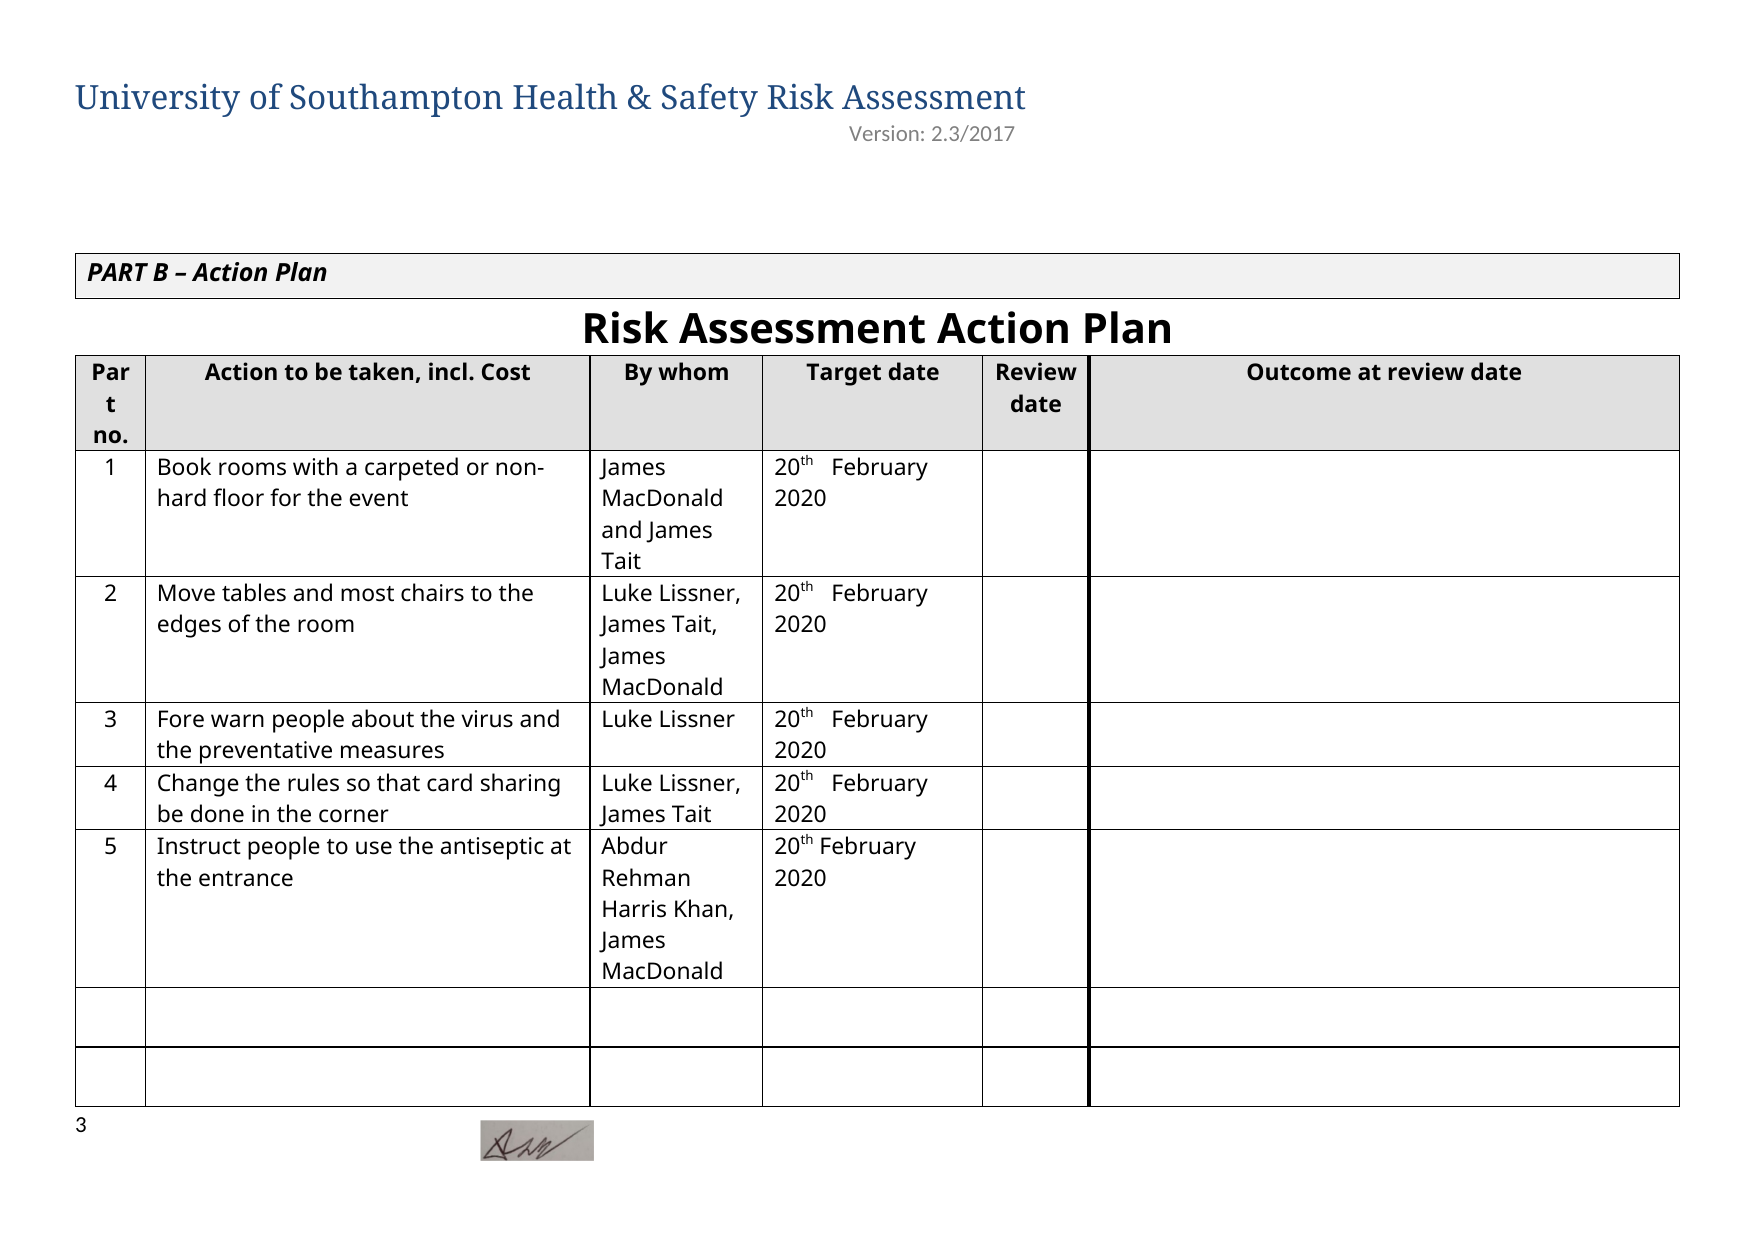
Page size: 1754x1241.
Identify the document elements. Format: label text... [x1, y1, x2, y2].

table_cell Target date [763, 356, 982, 450]
table_cell Luke Lissner, James Tait, James MacDonald [591, 577, 762, 702]
table_cell [983, 767, 1087, 829]
table_cell Fore warn people about the virus and the preventative measures [146, 703, 589, 766]
table_cell Change the rules so that card sharing be done in the corner [146, 767, 589, 829]
table_cell [76, 1048, 145, 1106]
table_cell [1091, 988, 1679, 1046]
table_cell [983, 577, 1087, 702]
table_cell [983, 703, 1087, 766]
table_cell [146, 988, 589, 1046]
table_cell Action to be taken, incl. Cost [146, 356, 589, 450]
table_cell 4 [76, 767, 145, 829]
table_cell [1091, 767, 1679, 829]
table_cell [1091, 703, 1679, 766]
table_cell [763, 1048, 982, 1106]
table_cell Luke Lissner, James Tait [591, 767, 762, 829]
table_cell [146, 1048, 589, 1106]
table_header PART B – Action Plan [76, 254, 1679, 297]
table_cell Move tables and most chairs to the edges of the room [146, 577, 589, 702]
table_cell [1091, 830, 1679, 987]
table_cell 20th February 2020 [763, 577, 982, 702]
table_cell Review date [983, 356, 1087, 450]
table_cell [983, 830, 1087, 987]
table_cell James MacDonald and James Tait [591, 451, 762, 576]
table_cell 5 [76, 830, 145, 987]
table_cell [763, 988, 982, 1046]
table_cell [1091, 451, 1679, 576]
table_cell Abdur Rehman Harris Khan, James MacDonald [591, 830, 762, 987]
table_cell [983, 988, 1087, 1046]
table_cell [1091, 577, 1679, 702]
table_cell 2 [76, 577, 145, 702]
table_cell 20th February 2020 [763, 703, 982, 766]
table_cell 20th February 2020 [763, 451, 982, 576]
table_cell [983, 1048, 1087, 1106]
table_cell [983, 451, 1087, 576]
picture [481, 1121, 594, 1160]
table_cell By whom [591, 356, 762, 450]
table_cell Risk Assessment Action Plan [76, 299, 1679, 355]
table_cell Book rooms with a carpeted or non-hard floor for the event [146, 451, 589, 576]
table_cell 1 [76, 451, 145, 576]
table_cell 20th February 2020 [763, 767, 982, 829]
table_cell [1091, 1048, 1679, 1106]
table_cell Luke Lissner [591, 703, 762, 766]
table_cell Instruct people to use the antiseptic at the entrance [146, 830, 589, 987]
table_cell Outcome at review date [1091, 356, 1679, 450]
table_cell [591, 1048, 762, 1106]
table_cell Part no. [76, 356, 145, 450]
table_cell 3 [76, 703, 145, 766]
table_cell [591, 988, 762, 1046]
table_cell [76, 988, 145, 1046]
table_cell 20th February 2020 [763, 830, 982, 987]
